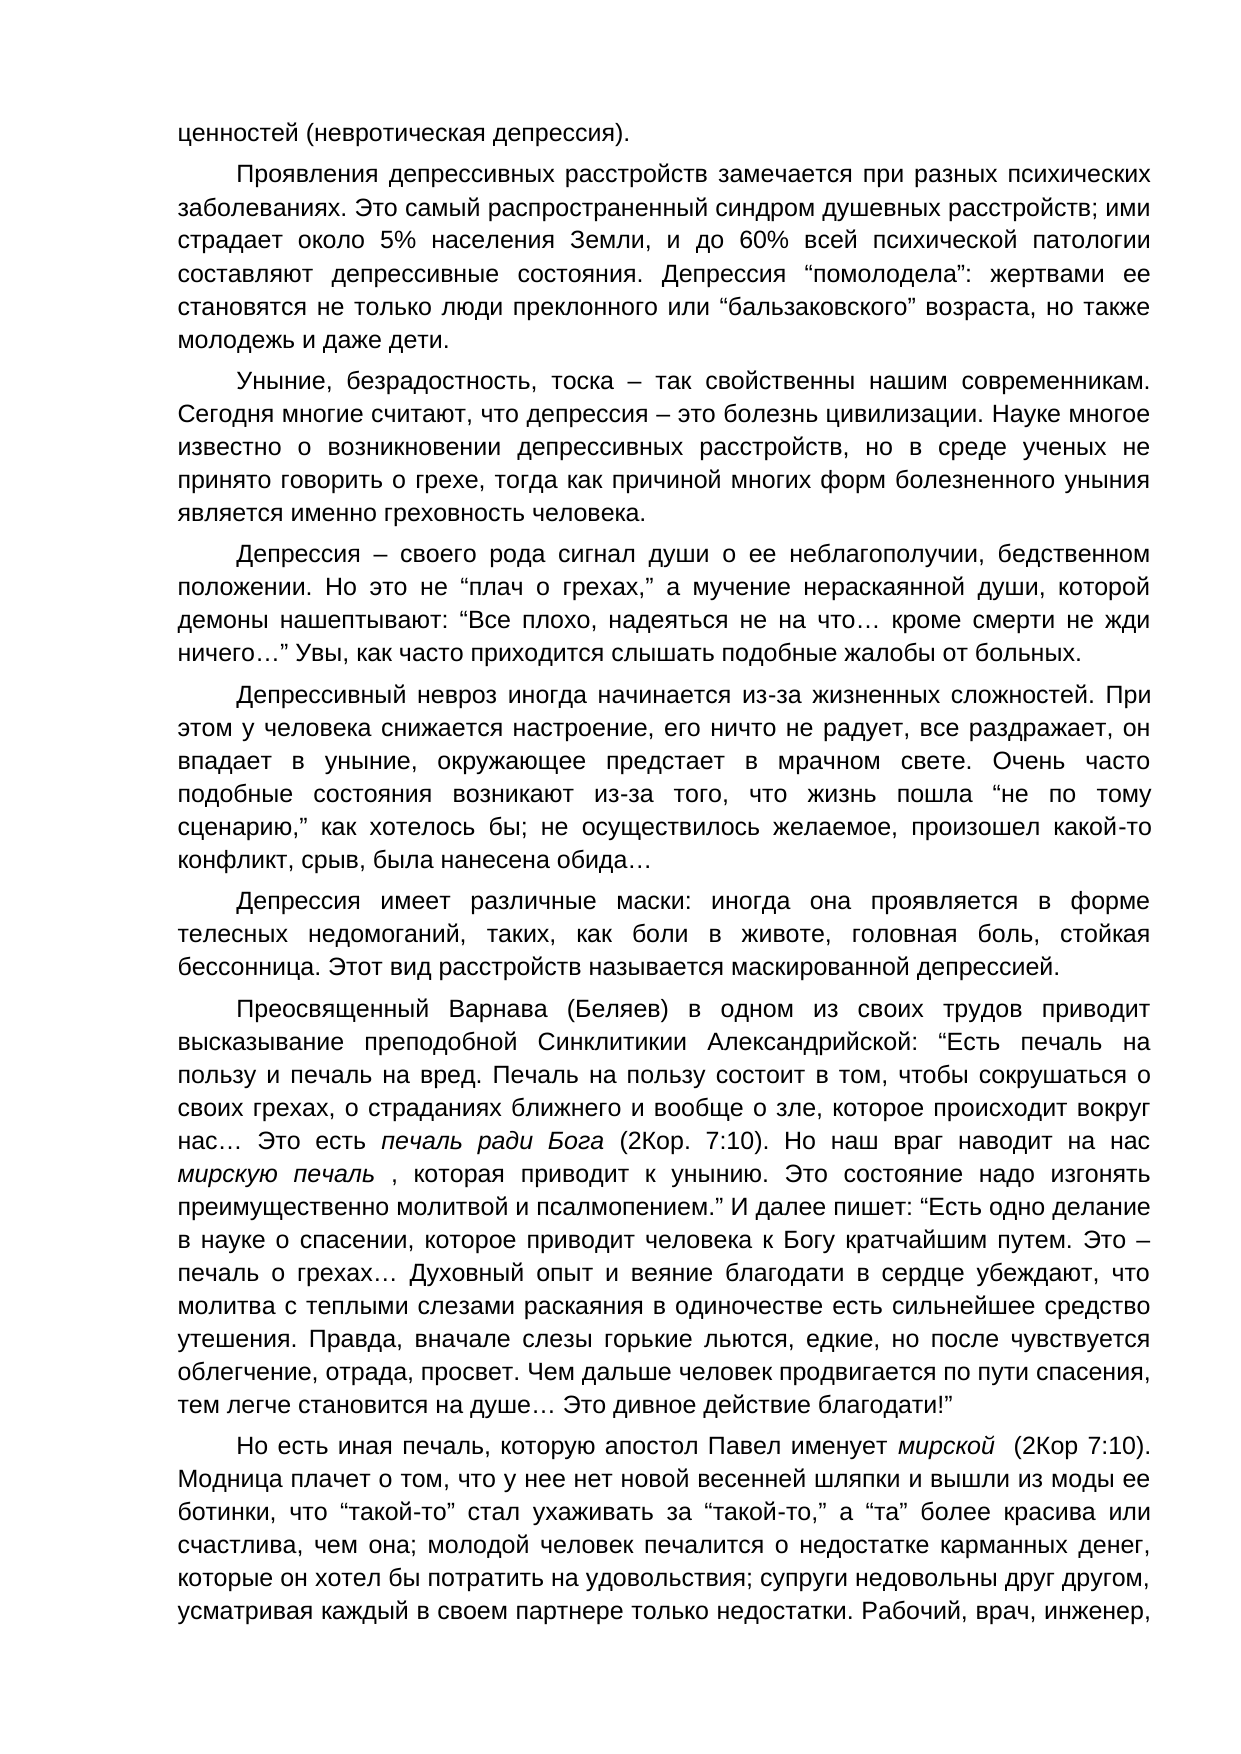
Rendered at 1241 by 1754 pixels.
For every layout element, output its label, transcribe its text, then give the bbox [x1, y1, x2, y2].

text Депрессивный невроз иногда начинается из-за жизненных сложностей. При этом у человека снижается настроение, его ничто не радует, все раздражает, он впадает в уныние, окружающее предстает в мрачном свете. Очень часто подобные состояния возникают из-за того, что жизнь пошла “не по тому сценарию,” как хотелось бы; не осуществилось желаемое, произошел какой-то конфликт, cрыв, была нанесена обида… [177, 680, 1152, 874]
text Депрессия – своего рода сигнал души о ее неблагополучии, бедственном положении. Но это не “плач о грехах,” а мучение нераскаянной души, которой демоны нашептывают: “Все плохо, надеяться не на что… кроме смерти не жди ничего…” Увы, как часто приходится слышать подобные жалобы от больных. [177, 539, 1152, 667]
text Преосвященный Варнава (Беляев) в одном из своих трудов приводит высказывание преподобной Синклитикии Александрийской: “Есть печаль на пользу и печаль на вред. Печаль на пользу состоит в том, чтобы сокрушаться о своих грехах, о страданиях ближнего и вообще о зле, которое происходит вокруг нас… Это есть печаль ради Бога (2Кор. 7:10). Но наш враг наводит на нас мирскую печаль , которая приводит к унынию. Это состояние надо изгонять преимущественно молитвой и псалмопением.” И далее пишет: “Есть одно делание в науке о спасении, которое приводит человека к Богу кратчайшим путем. Это – печаль о грехах… Духовный опыт и веяние благодати в сердце убеждают, что молитва с теплыми слезами раскаяния в одиночестве есть сильнейшее средство утешения. Правда, вначале слезы горькие льются, едкие, но после чувствуется облегчение, отрада, просвет. Чем дальше человек продвигается по пути спасения, тем легче становится на душе… Это дивное действие благодати!” [177, 994, 1152, 1419]
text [177, 1431, 1152, 1625]
text Проявления депрессивных расстройств замечается при разных психических заболеваниях. Это самый распространенный синдром душевных расстройств; ими страдает около 5% населения Земли, и до 60% всей психической патологии составляют депрессивные состояния. Депрессия “помолодела”: жертвами ее становятся не только люди преклонного или “бальзаковского” возраста, но также молодежь и даже дети. [177, 159, 1152, 353]
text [177, 118, 1152, 147]
text Депрессия имеет различные маски: иногда она проявляется в форме телесных недомоганий, таких, как боли в животе, головная боль, стойкая бессонница. Этот вид расстройств называется маскированной депрессией. [177, 886, 1152, 981]
text Уныние, безрадостность, тоска – так свойственны нашим современникам. Сегодня многие считают, что депрессия – это болезнь цивилизации. Науке многое известно о возникновении депрессивных расстройств, но в среде ученых не принято говорить о грехе, тогда как причиной многих форм болезненного уныния является именно греховность человека. [177, 366, 1152, 527]
